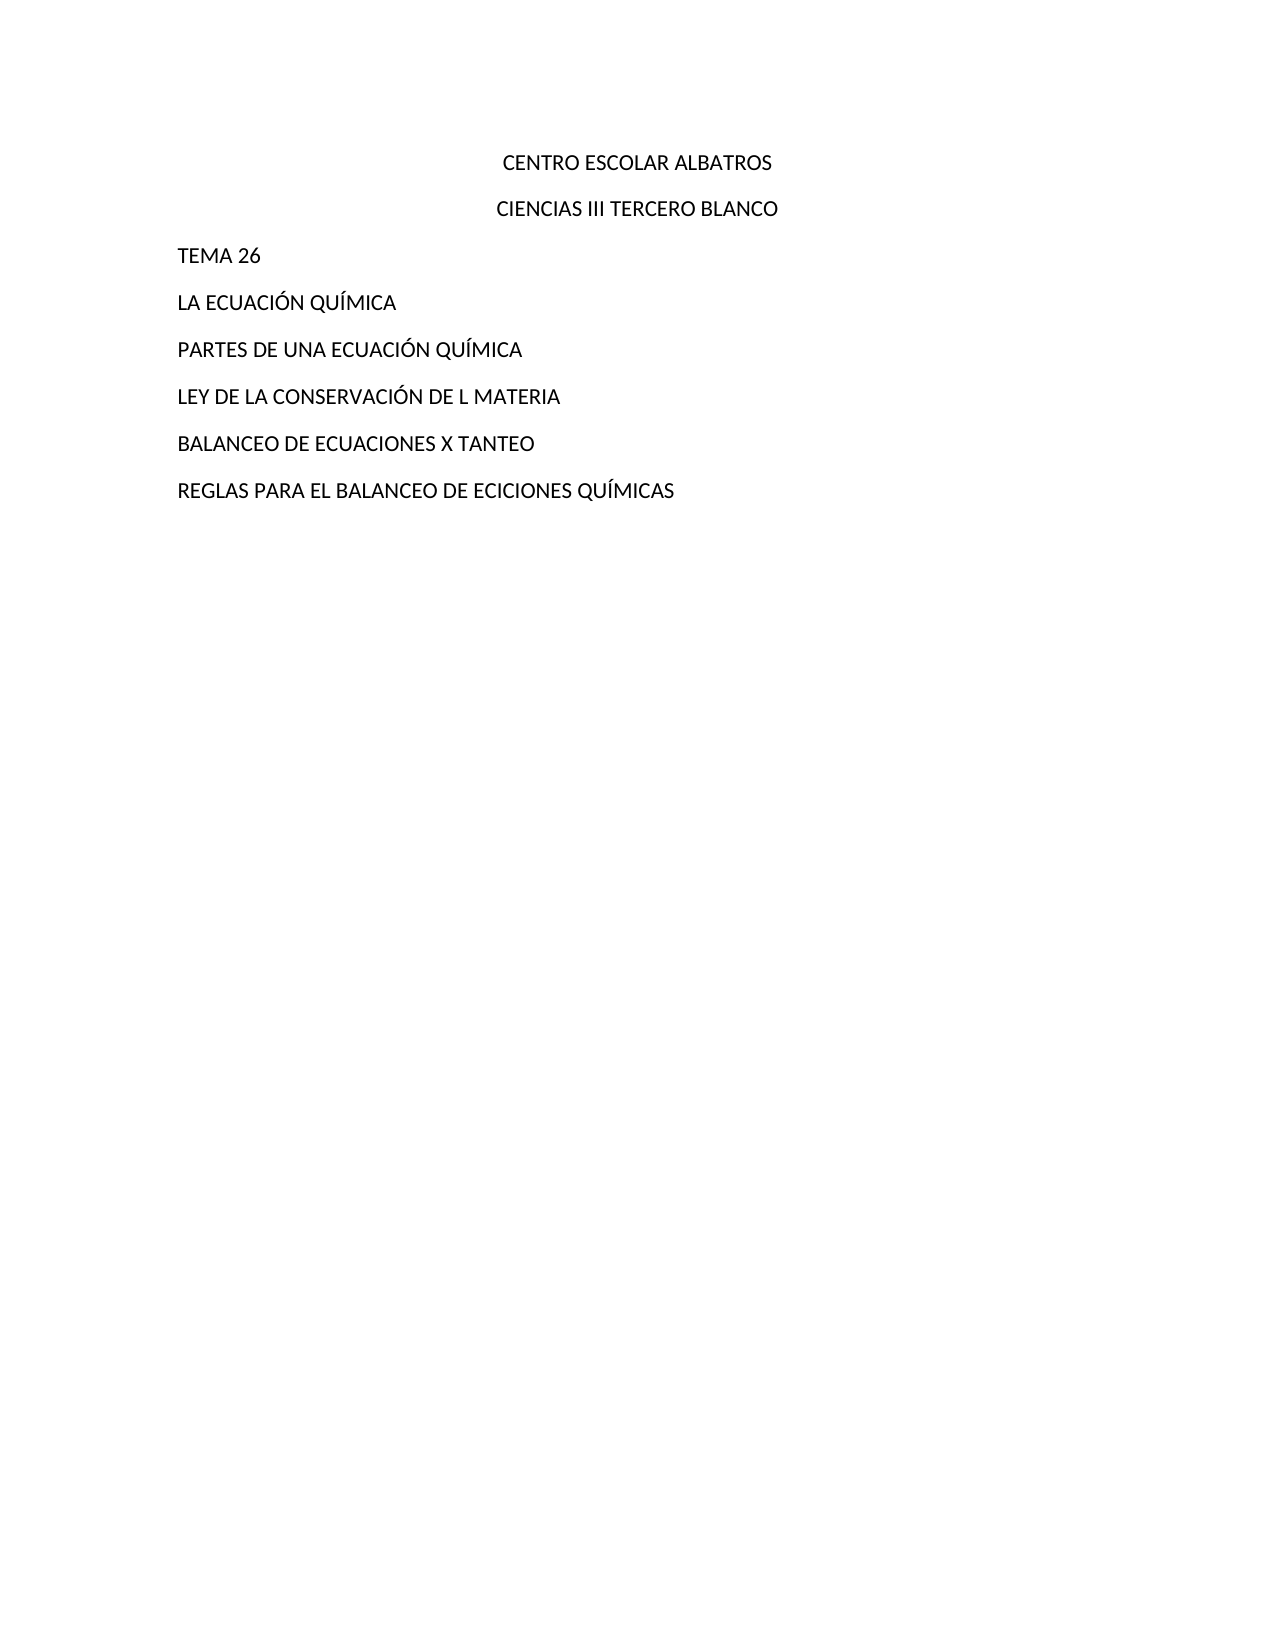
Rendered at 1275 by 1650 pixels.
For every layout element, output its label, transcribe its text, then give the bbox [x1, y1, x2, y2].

text CENTRO ESCOLAR ALBATROS [177, 148, 1098, 176]
text LEY DE LA CONSERVACIÓN DE L MATERIA [177, 382, 1098, 410]
text CIENCIAS III TERCERO BLANCO [177, 194, 1098, 222]
text PARTES DE UNA ECUACIÓN QUÍMICA [177, 335, 1098, 363]
text LA ECUACIÓN QUÍMICA [177, 288, 1098, 316]
text REGLAS PARA EL BALANCEO DE ECICIONES QUÍMICAS [177, 476, 1098, 504]
text TEMA 26 [177, 241, 1098, 269]
text BALANCEO DE ECUACIONES X TANTEO [177, 429, 1098, 457]
